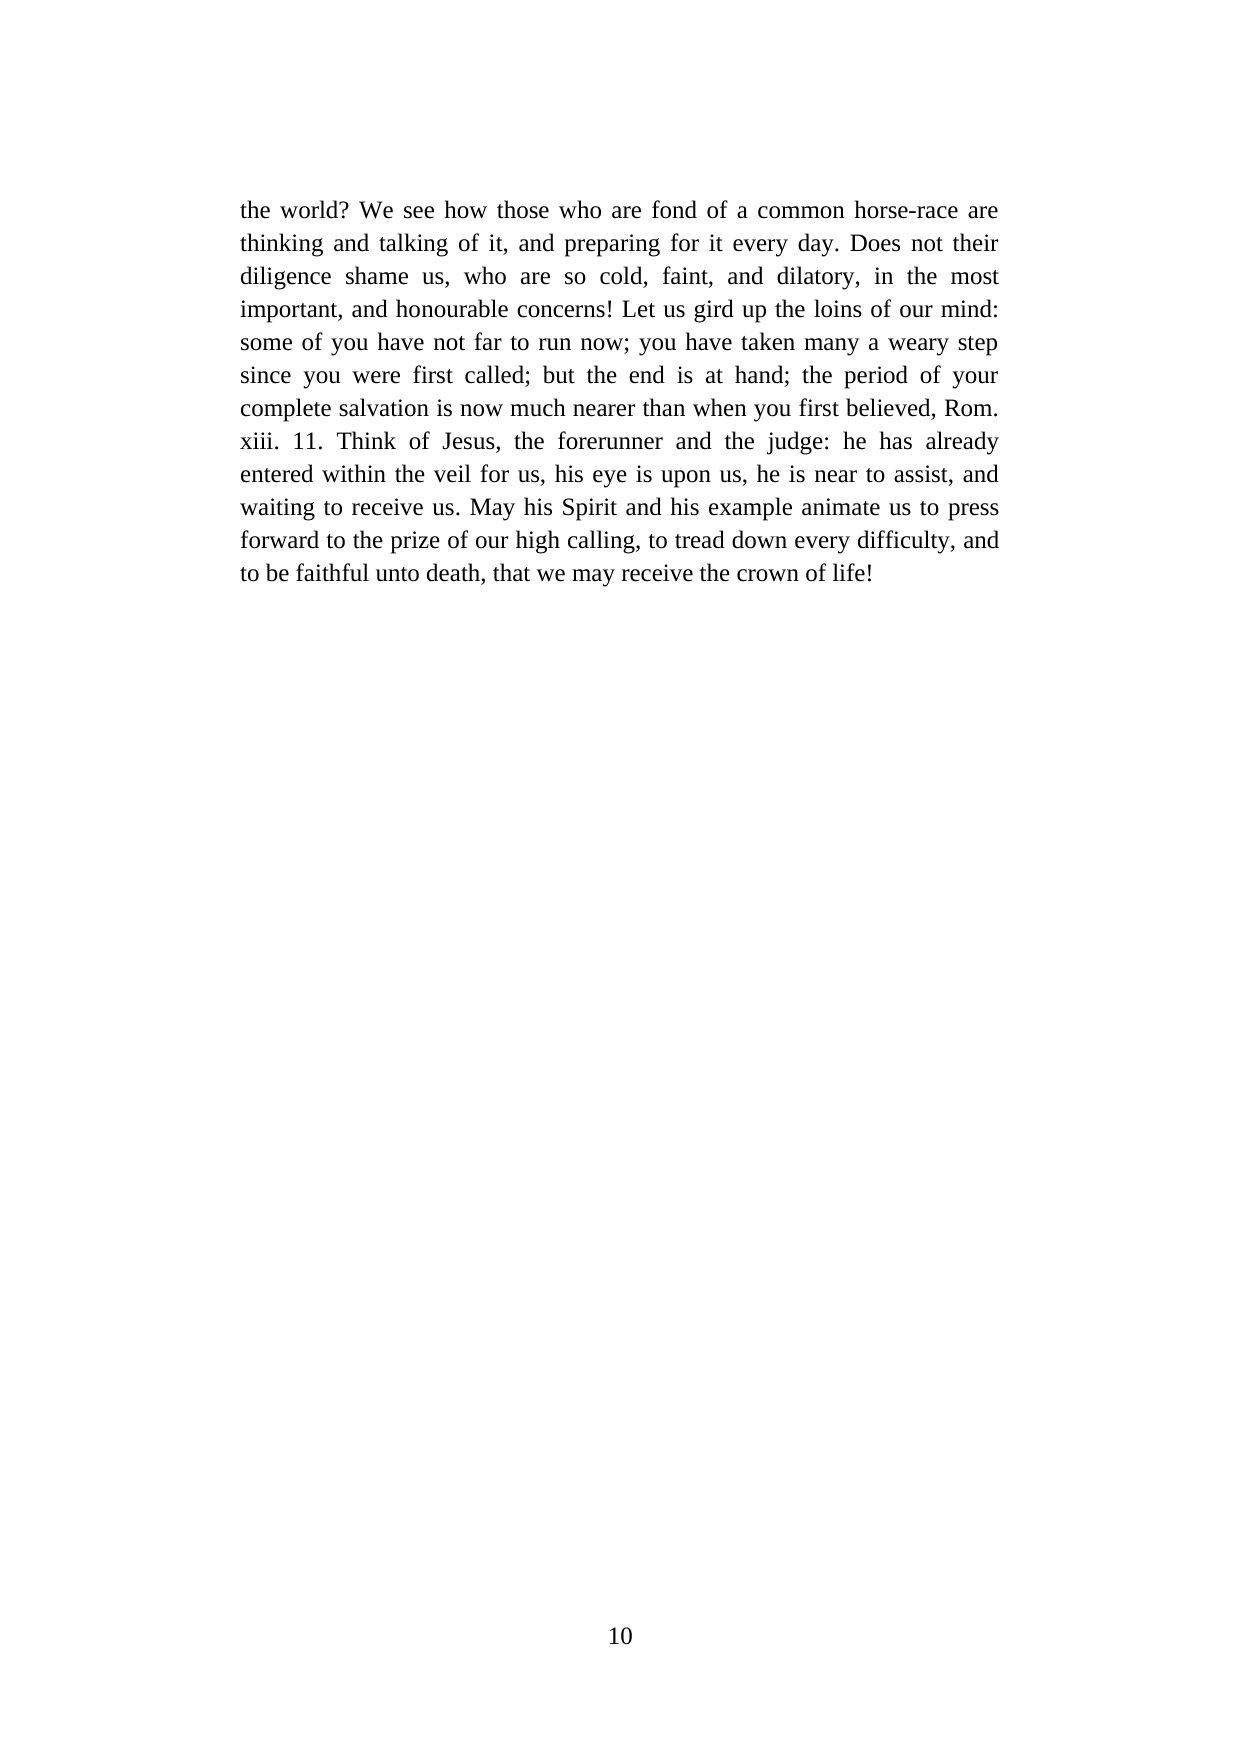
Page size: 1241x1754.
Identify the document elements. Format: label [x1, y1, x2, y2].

text [240, 195, 1000, 587]
